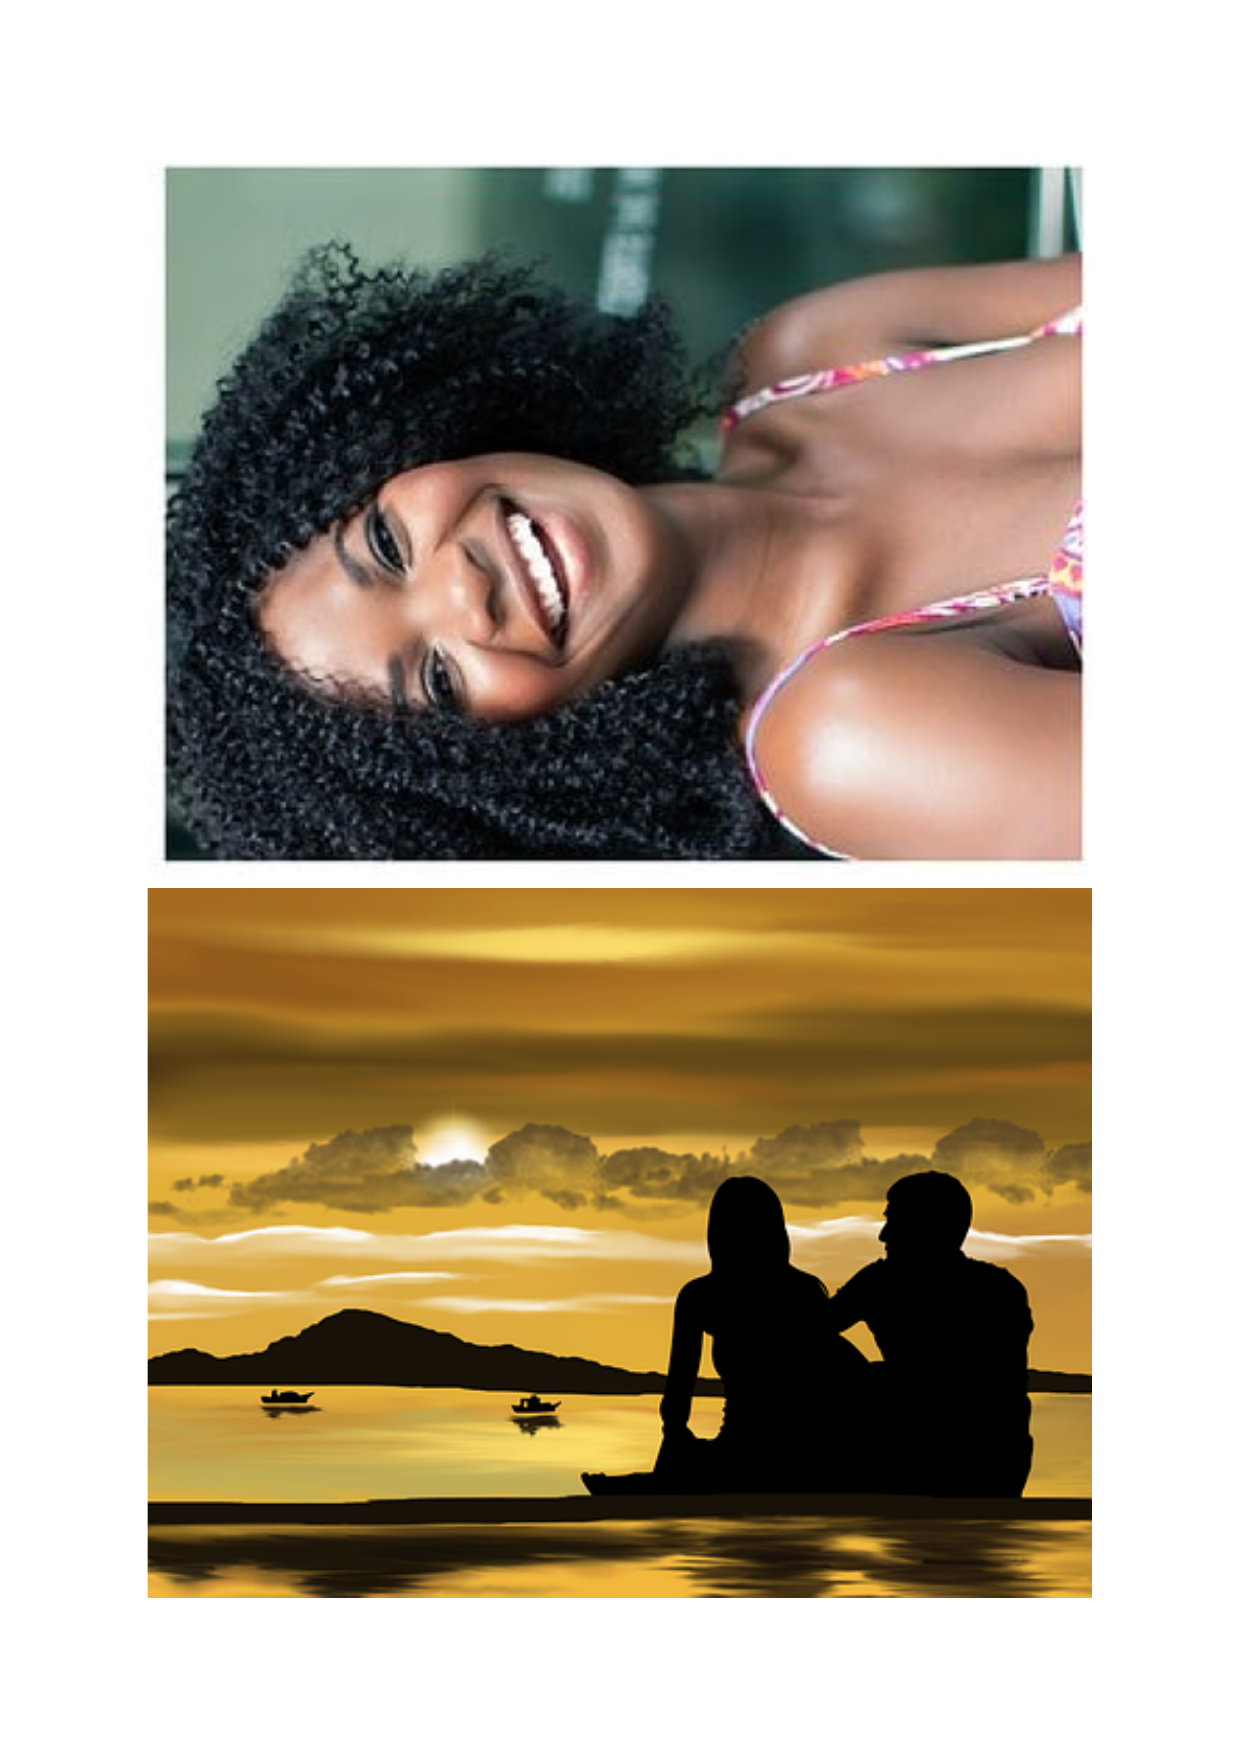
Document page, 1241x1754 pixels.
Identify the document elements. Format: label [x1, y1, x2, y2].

picture [147, 888, 1092, 1598]
picture [150, 152, 1097, 876]
